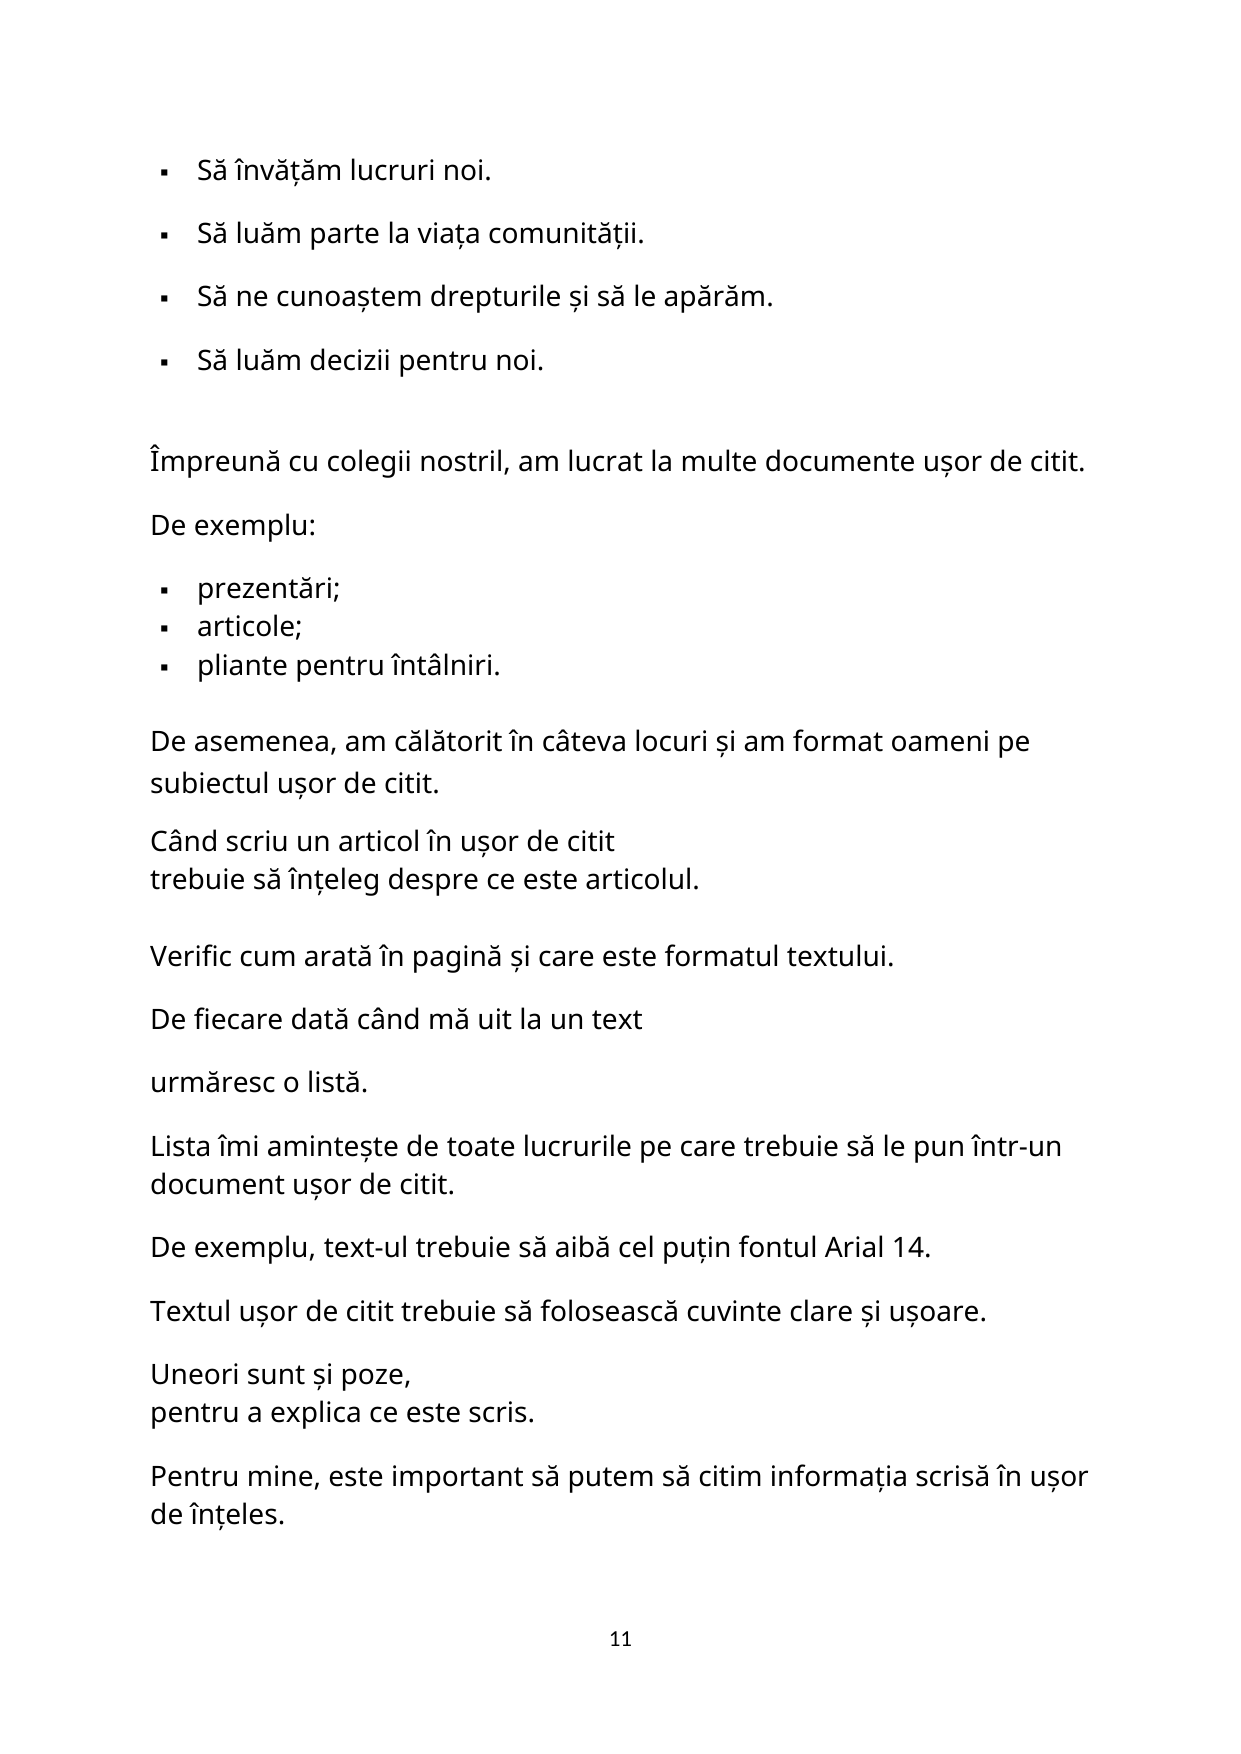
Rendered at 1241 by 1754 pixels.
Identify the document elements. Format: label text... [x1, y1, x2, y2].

text urmăresc o listă. [150, 1063, 1090, 1101]
text Pentru mine, este important să putem să citim informația scrisă în ușor de înțeles. [150, 1456, 1090, 1533]
list articole; [159, 607, 1090, 645]
list Să luăm parte la viața comunității. [159, 213, 1090, 252]
list prezentări; [159, 568, 1090, 607]
text Când scriu un articol în ușor de citit trebuie să înțeleg despre ce este articolul. [150, 821, 1090, 898]
text Împreună cu colegii nostril, am lucrat la multe documente ușor de citit. [150, 442, 1090, 480]
list Să luăm decizii pentru noi. [159, 340, 1090, 378]
text Uneori sunt și poze, pentru a explica ce este scris. [150, 1354, 1090, 1431]
list Să învățăm lucruri noi. [159, 150, 1090, 188]
text Verific cum arată în pagină și care este formatul textului. [150, 936, 1090, 974]
text Lista îmi amintește de toate lucrurile pe care trebuie să le pun într-un document ușor de citit. [150, 1126, 1090, 1203]
text Textul ușor de citit trebuie să folosească cuvinte clare și ușoare. [150, 1291, 1090, 1329]
text De asemenea, am călătorit în câteva locuri și am format oameni pe subiectul ușor de citit. [150, 722, 1090, 801]
text De exemplu: [150, 505, 1090, 543]
list Să ne cunoaștem drepturile și să le apărăm. [159, 277, 1090, 315]
text De exemplu, text-ul trebuie să aibă cel puțin fontul Arial 14. [150, 1228, 1090, 1266]
list pliante pentru întâlniri. [159, 645, 1090, 683]
text De fiecare dată când mă uit la un text [150, 999, 1090, 1038]
